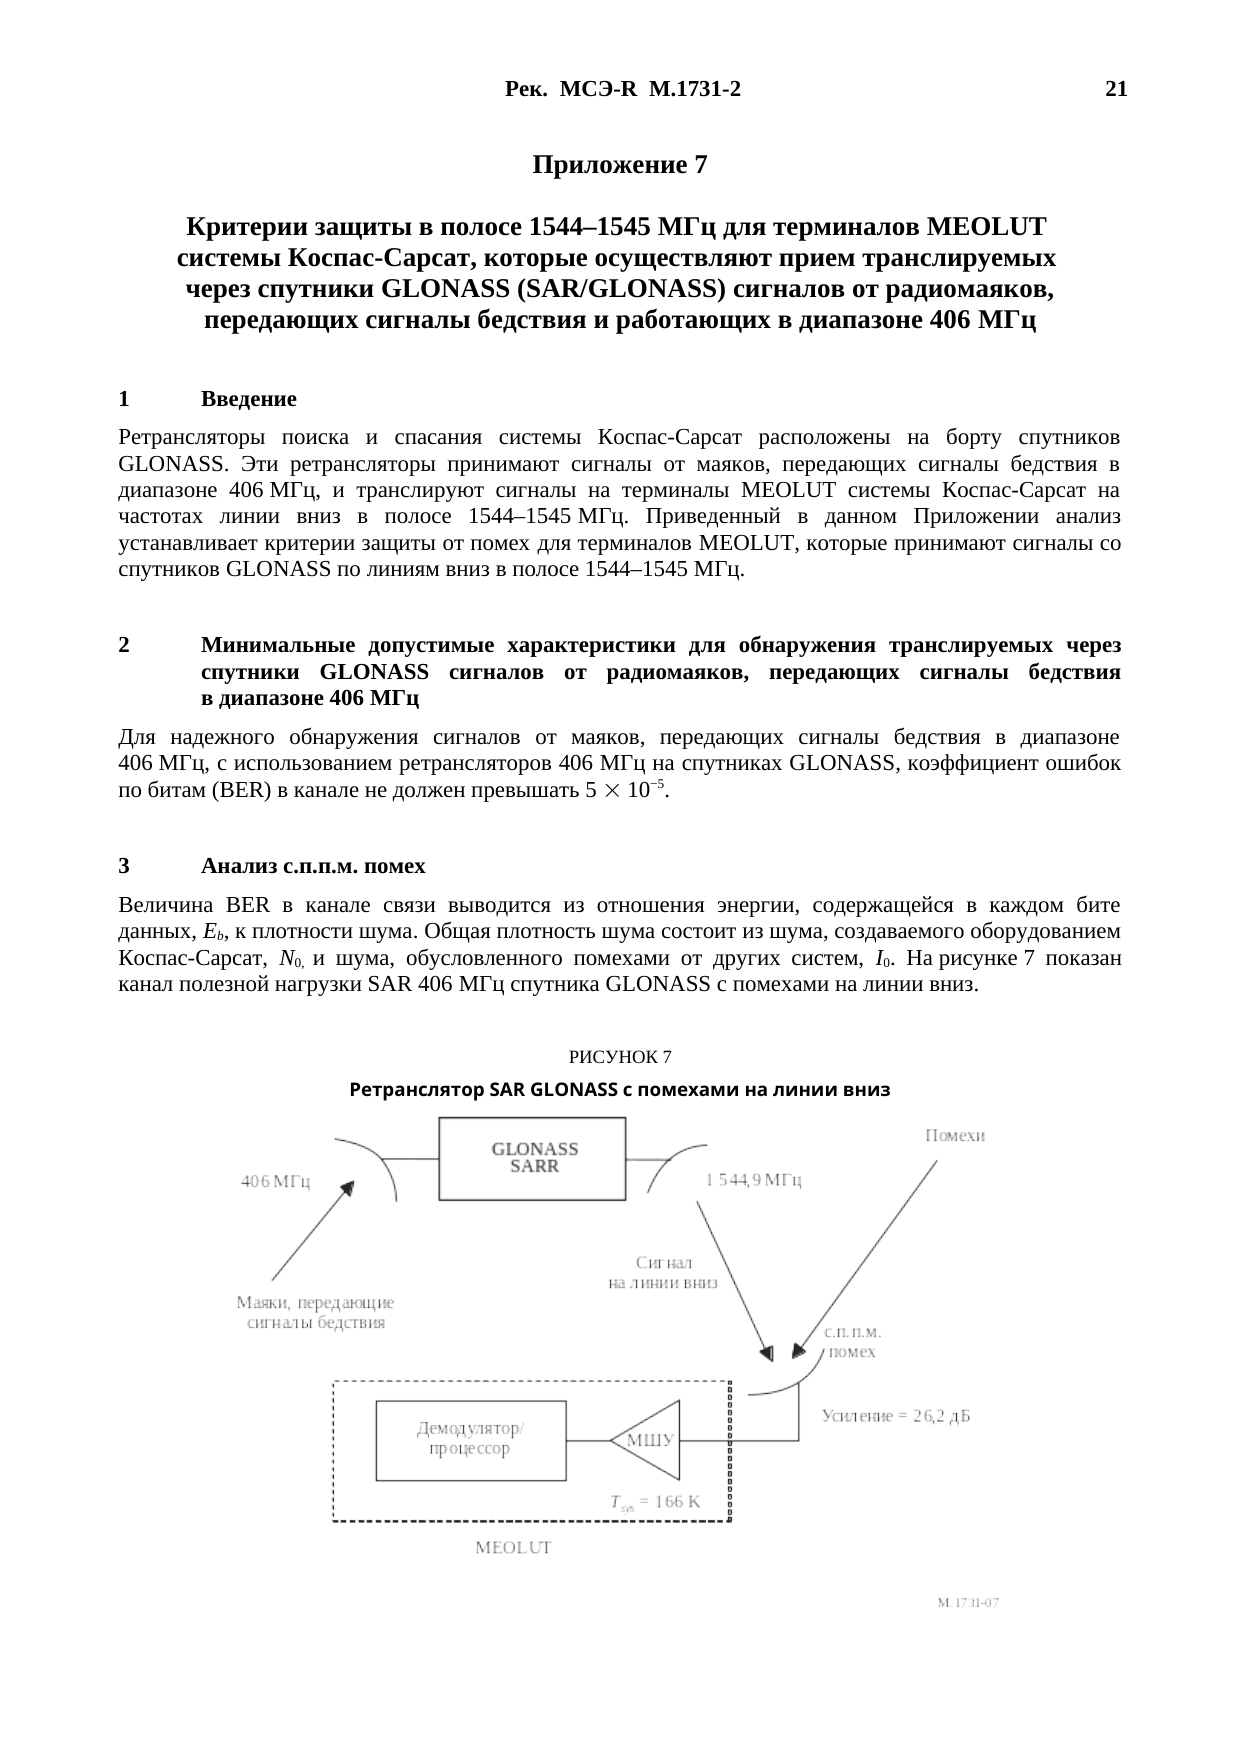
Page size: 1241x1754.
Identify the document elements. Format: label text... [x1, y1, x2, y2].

subtitle 2 Минимальные допустимые характеристики для обнаружения транслируемых через спутники GLONASS сигналов от радиомаяков, передающих сигналы бедствия в диапазоне 406 МГц [118, 632, 1122, 711]
subtitle 1 Введение [118, 384, 1122, 411]
subtitle 3 Анализ с.п.п.м. помех [118, 852, 1122, 878]
title Приложение 7 Критерии защиты в полосе 1544–1545 МГц для терминалов MEOLUT системы Коспас-Сарсат, которые осуществляют прием транслируемых через спутники GLONASS (SAR/GLONASS) сигналов от радиомаяков, передающих сигналы бедствия и работающих в диапазоне 406 МГц [118, 148, 1122, 334]
text Для надежного обнаружения сигналов от маяков, передающих сигналы бедствия в диапазоне 406 МГц, с использованием ретрансляторов 406 МГц на спутниках GLONASS, коэффициент ошибок по битам (BER) в канале не должен превышать 5 10−5. [118, 723, 1122, 802]
title Ретранслятор SAR GLONASS с помехами на линии вниз [118, 1076, 1122, 1102]
text РИСУнок 7 [118, 1046, 1122, 1068]
text Ретрансляторы поиска и спасания системы Коспас-Сарсат расположены на борту спутников GLONASS. Эти ретрансляторы принимают сигналы от маяков, передающих сигналы бедствия в диапазоне 406 МГц, и транслируют сигналы на терминалы MEOLUT системы Коспас-Сарсат на частотах линии вниз в полосе 1544–1545 МГц. Приведенный в данном Приложении анализ устанавливает критерии защиты от помех для терминалов MEOLUT, которые принимают сигналы со спутников GLONASS по линиям вниз в полосе 1544–1545 МГц. [118, 423, 1122, 582]
text Величина BER в канале связи выводится из отношения энергии, содержащейся в каждом бите данных, Eb, к плотности шума. Общая плотность шума состоит из шума, создаваемого оборудованием Коспас-Сарсат, N0, и шума, обусловленного помехами от других систем, I0. На рисунке 7 показан канал полезной нагрузки SAR 406 МГц спутника GLONASS с помехами на линии вниз. [118, 891, 1122, 996]
